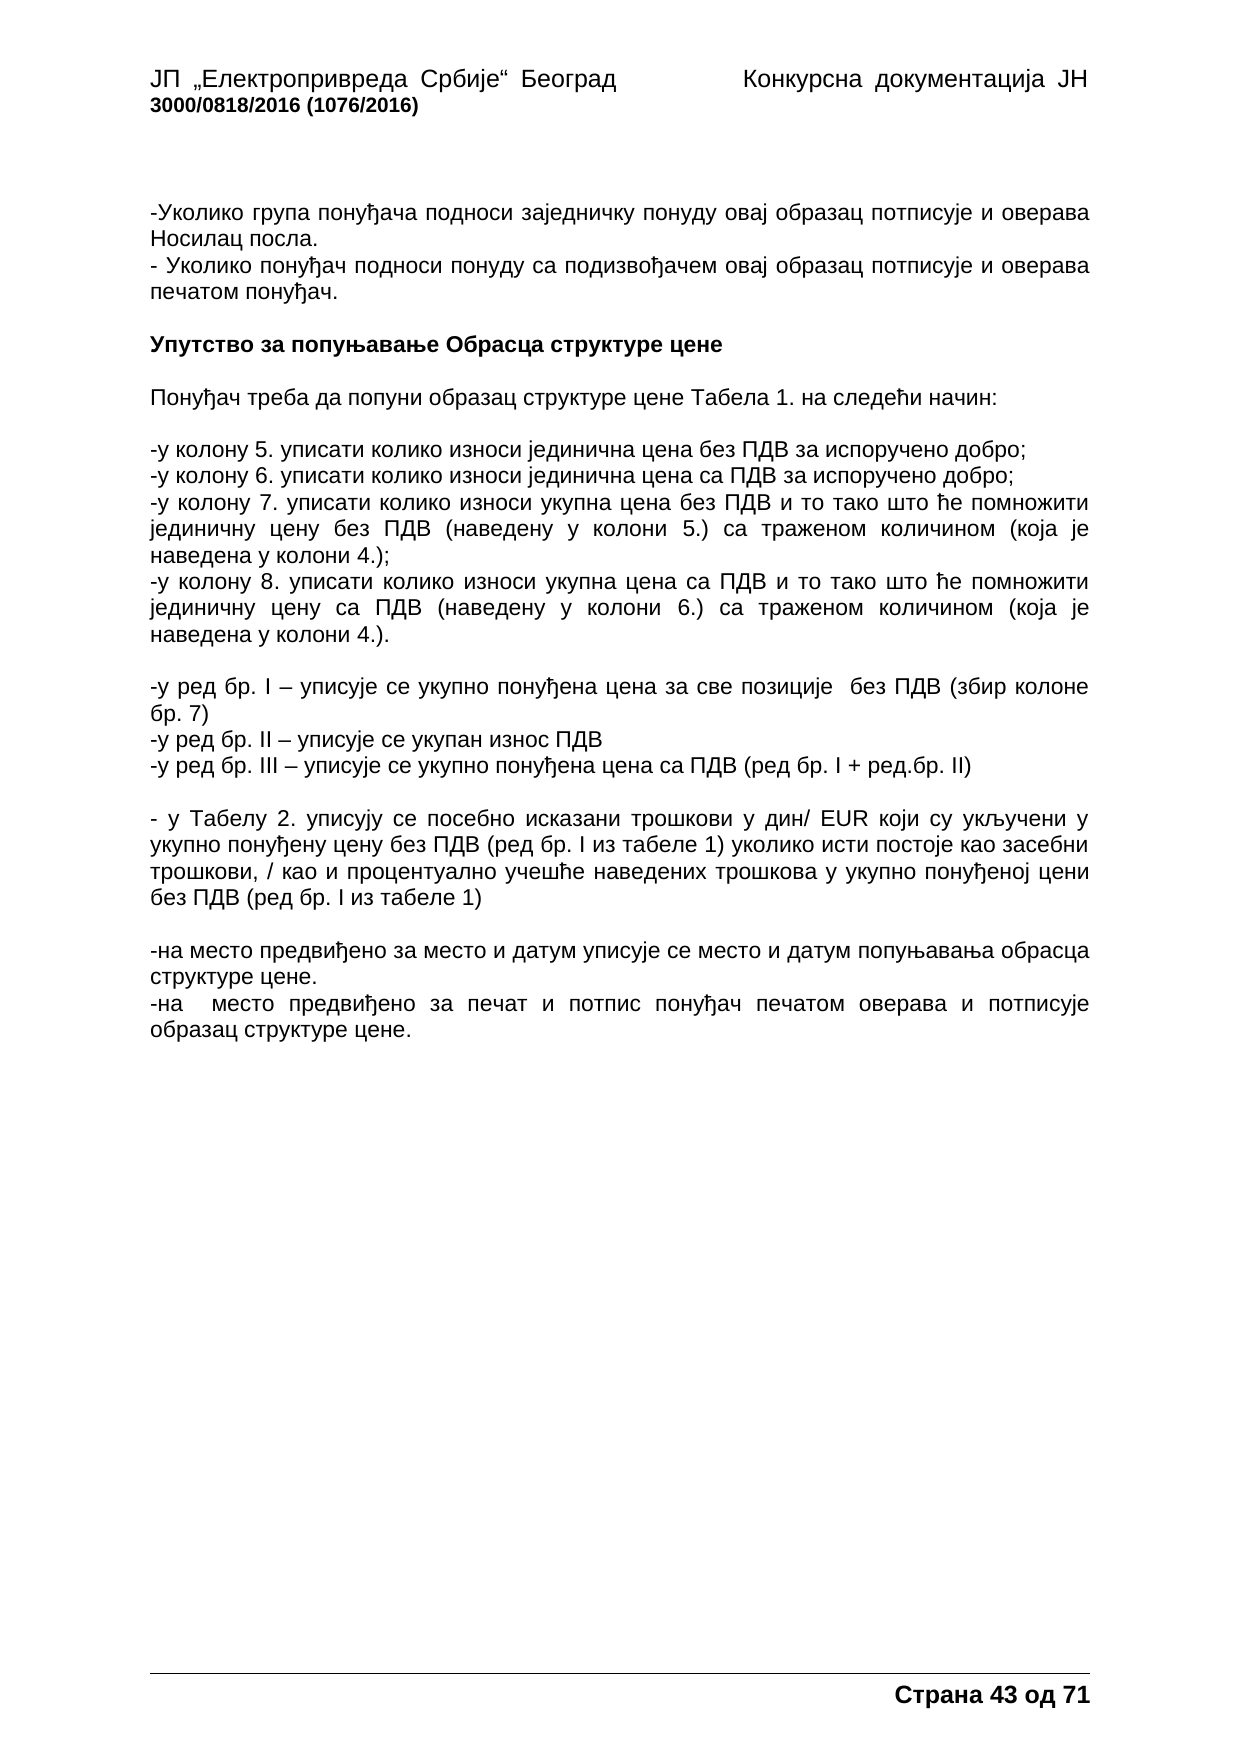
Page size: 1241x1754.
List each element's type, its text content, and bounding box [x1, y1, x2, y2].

text -у ред бр. III – уписује се укупно понуђена цена са ПДВ (ред бр. I + ред.бр. II) [150, 752, 1090, 779]
list -у колону 8. уписати колико износи укупна цена са ПДВ и то тако што ће помножити јединичну цену са ПДВ (наведену у колони 6.) са траженом количином (која је наведена у колони 4.). [150, 568, 1090, 647]
text Упутство за попуњавање Обрасца структуре цене [150, 331, 1090, 357]
text -на место предвиђено за печат и потпис понуђач печатом оверава и потписује образац структуре цене. [150, 989, 1090, 1042]
list -у колону 5. уписати колико износи јединична цена без ПДВ за испоручено добро; [150, 436, 1090, 462]
text -Уколико група понуђача подноси заједничку понуду овај образац потписује и оверава Носилац посла. [150, 199, 1090, 252]
text - у Табелу 2. уписују се посебно исказани трошкови у дин/ EUR који су укључени у укупно понуђену цену без ПДВ (ред бр. I из табеле 1) уколико исти постоје као засебни трошкови, / као и процентуално учешће наведених трошкова у укупно понуђеној цени без ПДВ (ред бр. I из табеле 1) [150, 805, 1090, 911]
list -у колону 6. уписати колико износи јединична цена са ПДВ за испоручено добро; [150, 462, 1090, 489]
text -на место предвиђено за место и датум уписује се место и датум попуњавања обрасца структуре цене. [150, 937, 1090, 989]
list -у колону 7. уписати колико износи укупна цена без ПДВ и то тако што ће помножити јединичну цену без ПДВ (наведену у колони 5.) са траженом количином (која је наведена у колони 4.); [150, 489, 1090, 568]
text -у ред бр. I – уписује се укупно понуђена цена за све позиције без ПДВ (збир колоне бр. 7) [150, 673, 1090, 726]
list Понуђач треба да попуни образац структуре цене Табела 1. на следећи начин: [150, 383, 1090, 410]
text -у ред бр. II – уписује се укупан износ ПДВ [150, 726, 1090, 752]
text - Уколико понуђач подноси понуду са подизвођачем овај образац потписује и оверава печатом понуђач. [150, 252, 1090, 304]
